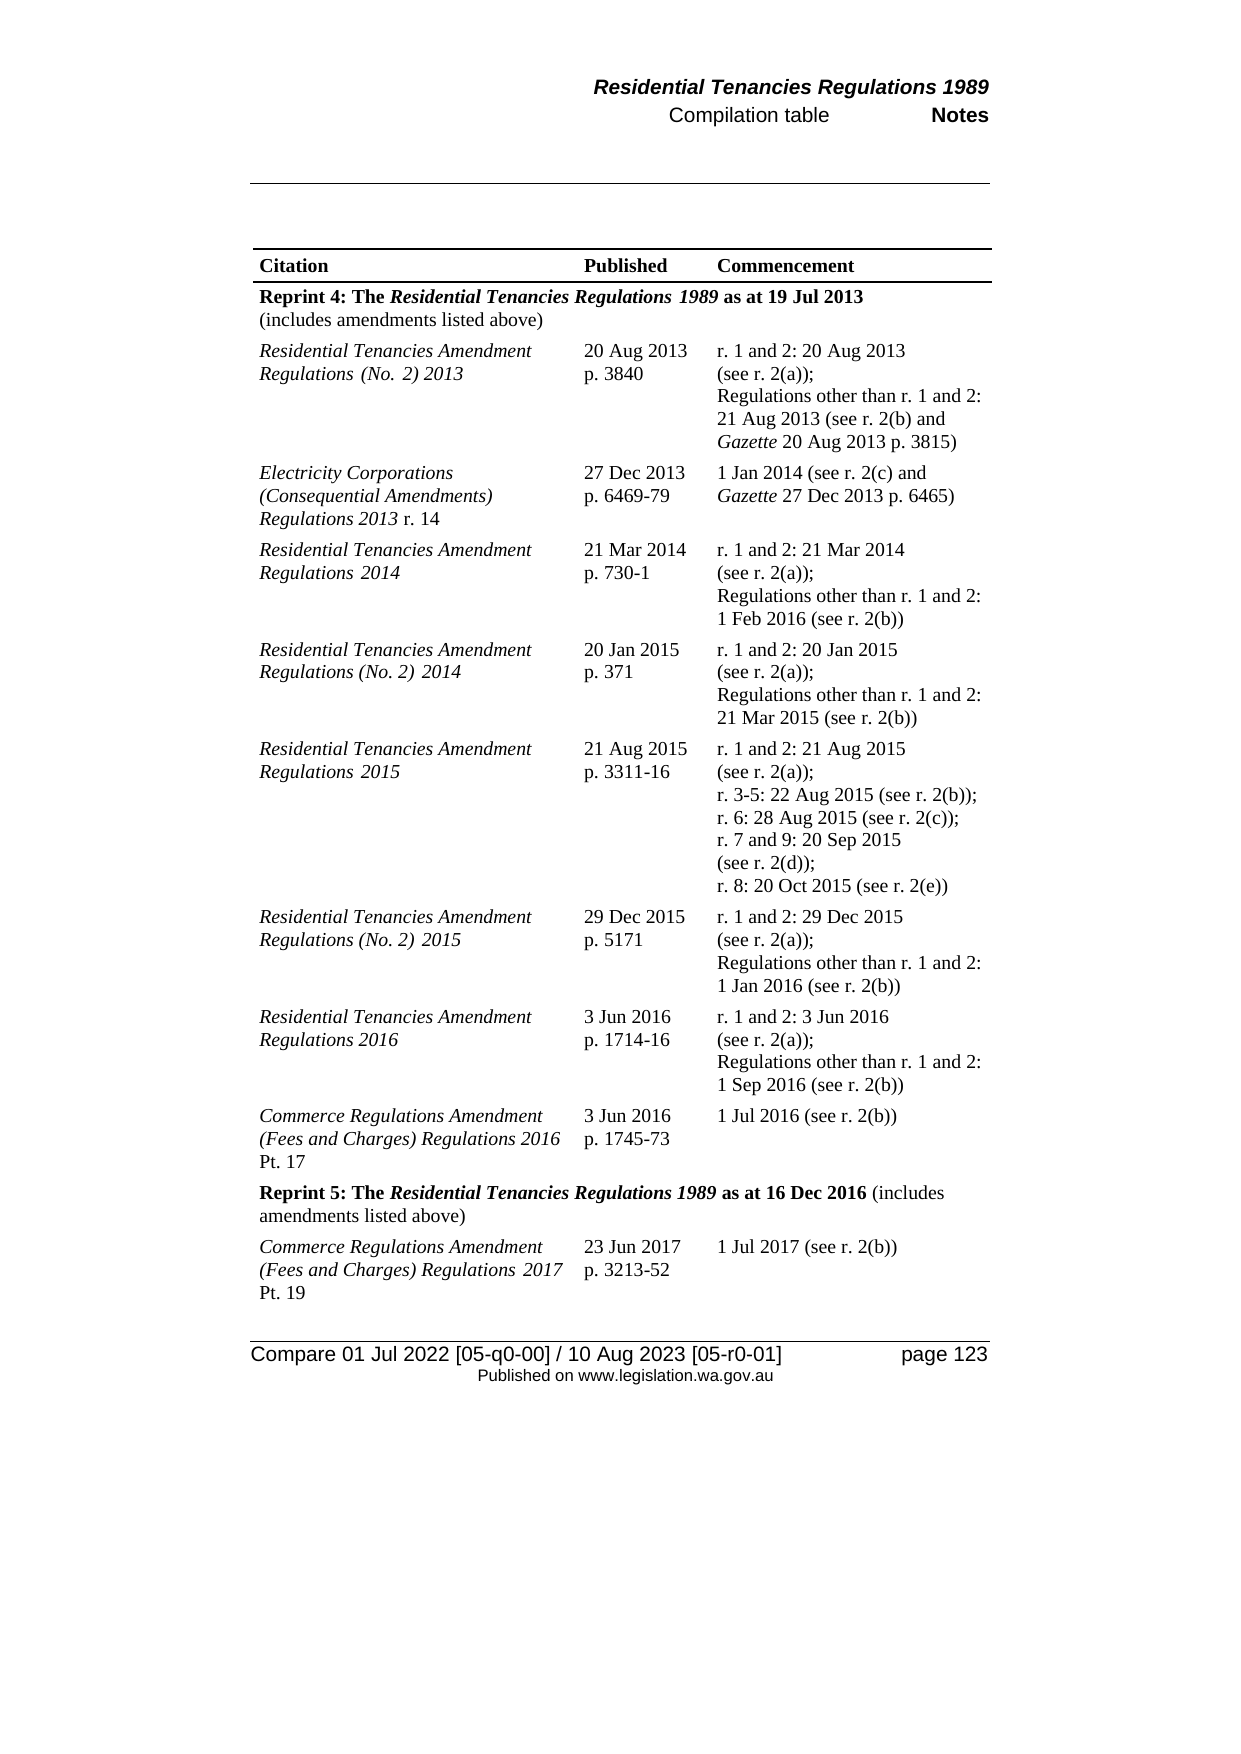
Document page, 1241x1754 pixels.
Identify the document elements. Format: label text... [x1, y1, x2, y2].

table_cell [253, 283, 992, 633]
table_header Published [578, 250, 711, 281]
table_header Commencement [711, 250, 992, 281]
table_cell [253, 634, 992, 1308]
table_header Citation [253, 250, 578, 281]
